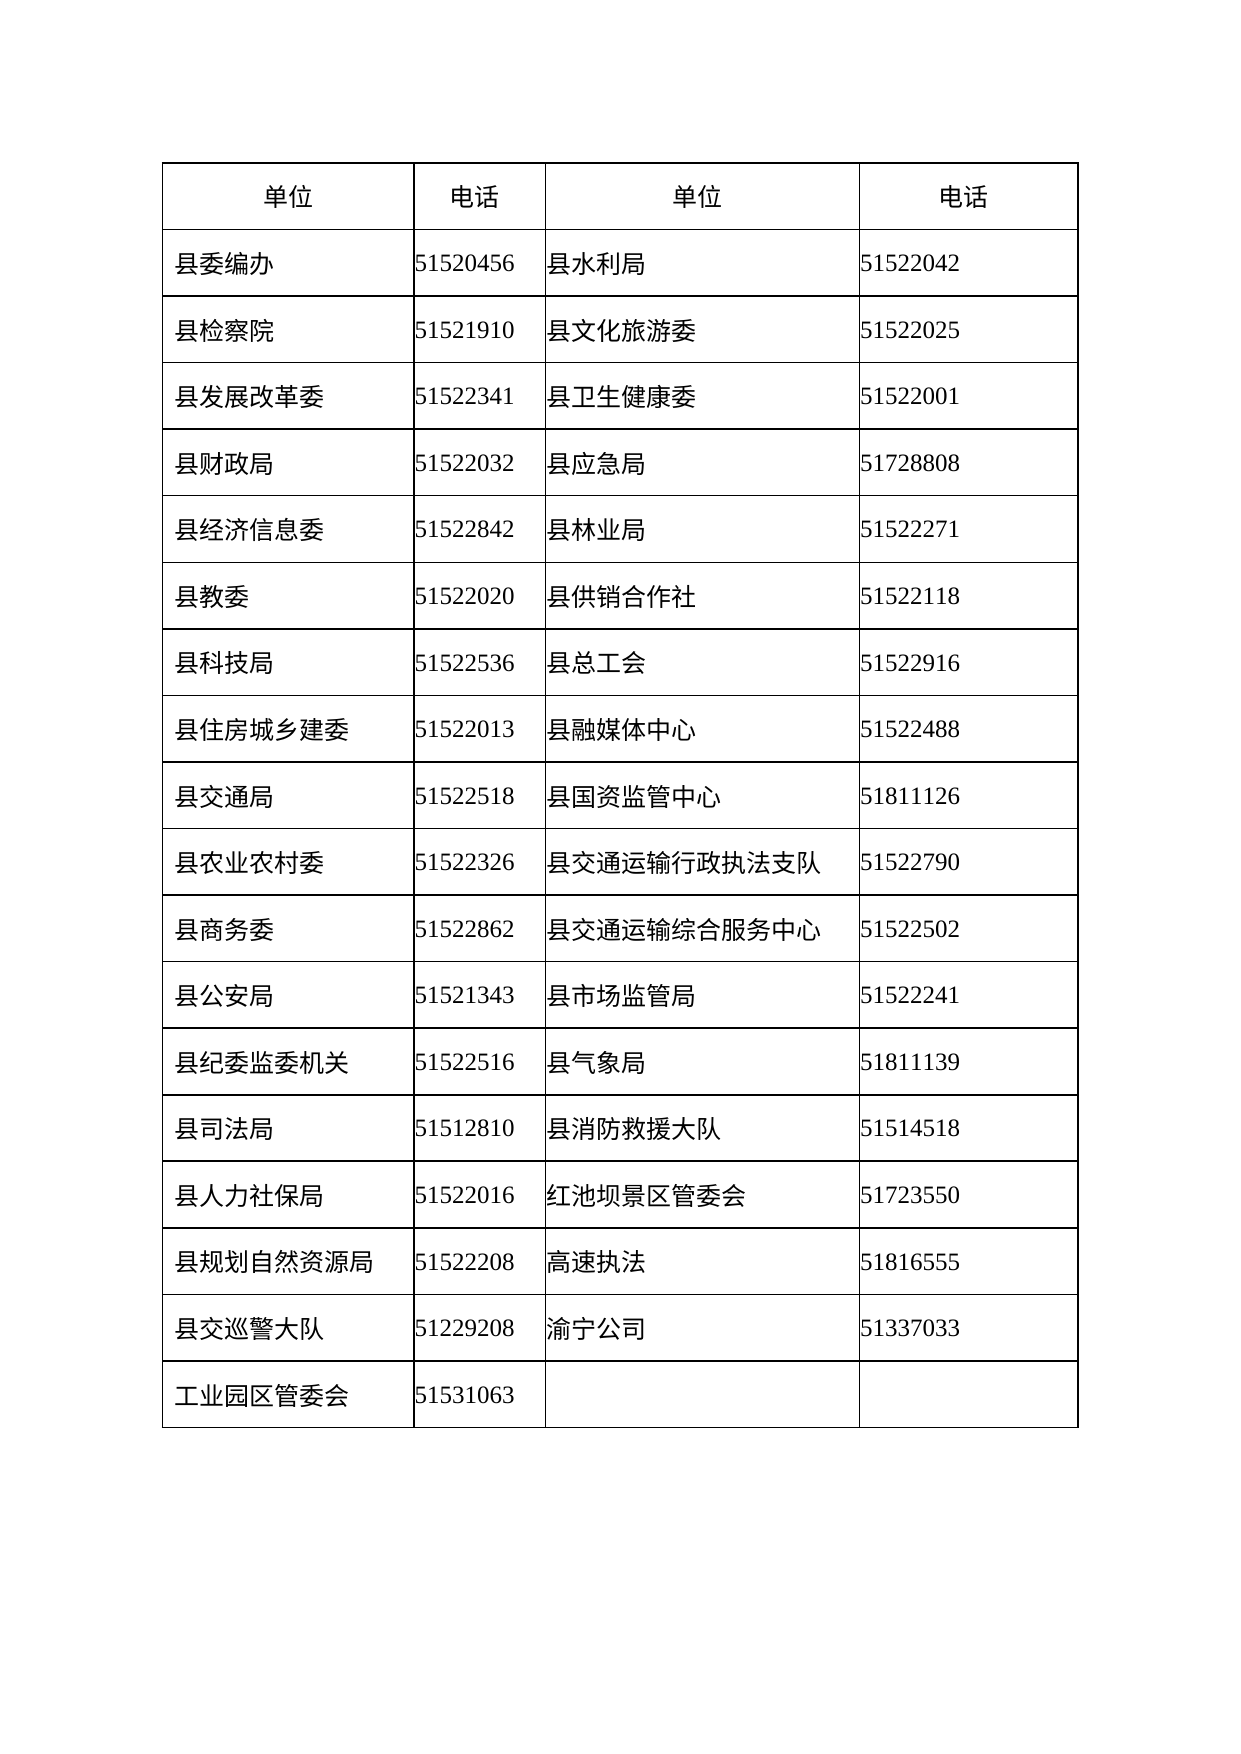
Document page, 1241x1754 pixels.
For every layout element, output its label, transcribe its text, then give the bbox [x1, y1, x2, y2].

table_cell 县农业农村委 [163, 829, 413, 894]
table_cell 县交通运输综合服务中心 [546, 896, 859, 961]
table_header 单位 [163, 164, 413, 228]
table_cell 51522341 [415, 363, 545, 428]
table_cell 51521343 [415, 962, 545, 1027]
table_cell 51816555 [860, 1229, 1077, 1293]
table_cell 县司法局 [163, 1096, 413, 1160]
table_cell 县经济信息委 [163, 496, 413, 561]
table_cell 51522025 [860, 297, 1077, 362]
table_cell 工业园区管委会 [163, 1362, 413, 1427]
table_cell 县委编办 [163, 230, 413, 295]
table_cell 县水利局 [546, 230, 859, 295]
table_cell 县文化旅游委 [546, 297, 859, 362]
table_cell 51520456 [415, 230, 545, 295]
table_cell 县交巡警大队 [163, 1295, 413, 1360]
table_cell 县应急局 [546, 430, 859, 495]
table_cell 县人力社保局 [163, 1162, 413, 1227]
table_cell 县气象局 [546, 1029, 859, 1094]
table_cell 51522488 [860, 696, 1077, 761]
table_cell 51522016 [415, 1162, 545, 1227]
table_cell 51514518 [860, 1096, 1077, 1160]
table_cell 51522013 [415, 696, 545, 761]
table_cell 县规划自然资源局 [163, 1229, 413, 1293]
table_cell 51522020 [415, 563, 545, 628]
table_cell 县公安局 [163, 962, 413, 1027]
table_cell 县科技局 [163, 630, 413, 694]
table_cell 51723550 [860, 1162, 1077, 1227]
table_cell 51521910 [415, 297, 545, 362]
table_cell [546, 1362, 859, 1427]
table_cell 县融媒体中心 [546, 696, 859, 761]
table_cell 县教委 [163, 563, 413, 628]
table_cell 县供销合作社 [546, 563, 859, 628]
table_cell 51531063 [415, 1362, 545, 1427]
table_cell 红池坝景区管委会 [546, 1162, 859, 1227]
table_cell 51522001 [860, 363, 1077, 428]
table_cell 51811139 [860, 1029, 1077, 1094]
table_cell 51522916 [860, 630, 1077, 694]
table_cell 51522118 [860, 563, 1077, 628]
table_cell 县发展改革委 [163, 363, 413, 428]
table_cell 县总工会 [546, 630, 859, 694]
table_cell 县财政局 [163, 430, 413, 495]
table_cell 51522208 [415, 1229, 545, 1293]
table_cell 51522536 [415, 630, 545, 694]
table_cell 51522862 [415, 896, 545, 961]
table_cell 县林业局 [546, 496, 859, 561]
table_cell 县卫生健康委 [546, 363, 859, 428]
table_cell 51512810 [415, 1096, 545, 1160]
table_header 电话 [860, 164, 1077, 228]
table_cell 51522042 [860, 230, 1077, 295]
table_cell 51522790 [860, 829, 1077, 894]
table_cell 51728808 [860, 430, 1077, 495]
table_cell 51337033 [860, 1295, 1077, 1360]
table_cell 51522241 [860, 962, 1077, 1027]
table_cell 县国资监管中心 [546, 763, 859, 828]
table_cell 51811126 [860, 763, 1077, 828]
table_cell 县市场监管局 [546, 962, 859, 1027]
table_cell 县纪委监委机关 [163, 1029, 413, 1094]
table_cell 县消防救援大队 [546, 1096, 859, 1160]
table_header 单位 [546, 164, 859, 228]
table_cell 51522032 [415, 430, 545, 495]
table_header 电话 [415, 164, 545, 228]
table_cell 县检察院 [163, 297, 413, 362]
table_cell 县交通运输行政执法支队 [546, 829, 859, 894]
table_cell 县交通局 [163, 763, 413, 828]
table_cell 县商务委 [163, 896, 413, 961]
table_cell 51522502 [860, 896, 1077, 961]
table_cell 51522271 [860, 496, 1077, 561]
table_cell 51522326 [415, 829, 545, 894]
table_cell 51229208 [415, 1295, 545, 1360]
table_cell [860, 1362, 1077, 1427]
table_cell 51522842 [415, 496, 545, 561]
table_cell 渝宁公司 [546, 1295, 859, 1360]
table_cell 高速执法 [546, 1229, 859, 1293]
table_cell 51522516 [415, 1029, 545, 1094]
table_cell 县住房城乡建委 [163, 696, 413, 761]
table_cell 51522518 [415, 763, 545, 828]
